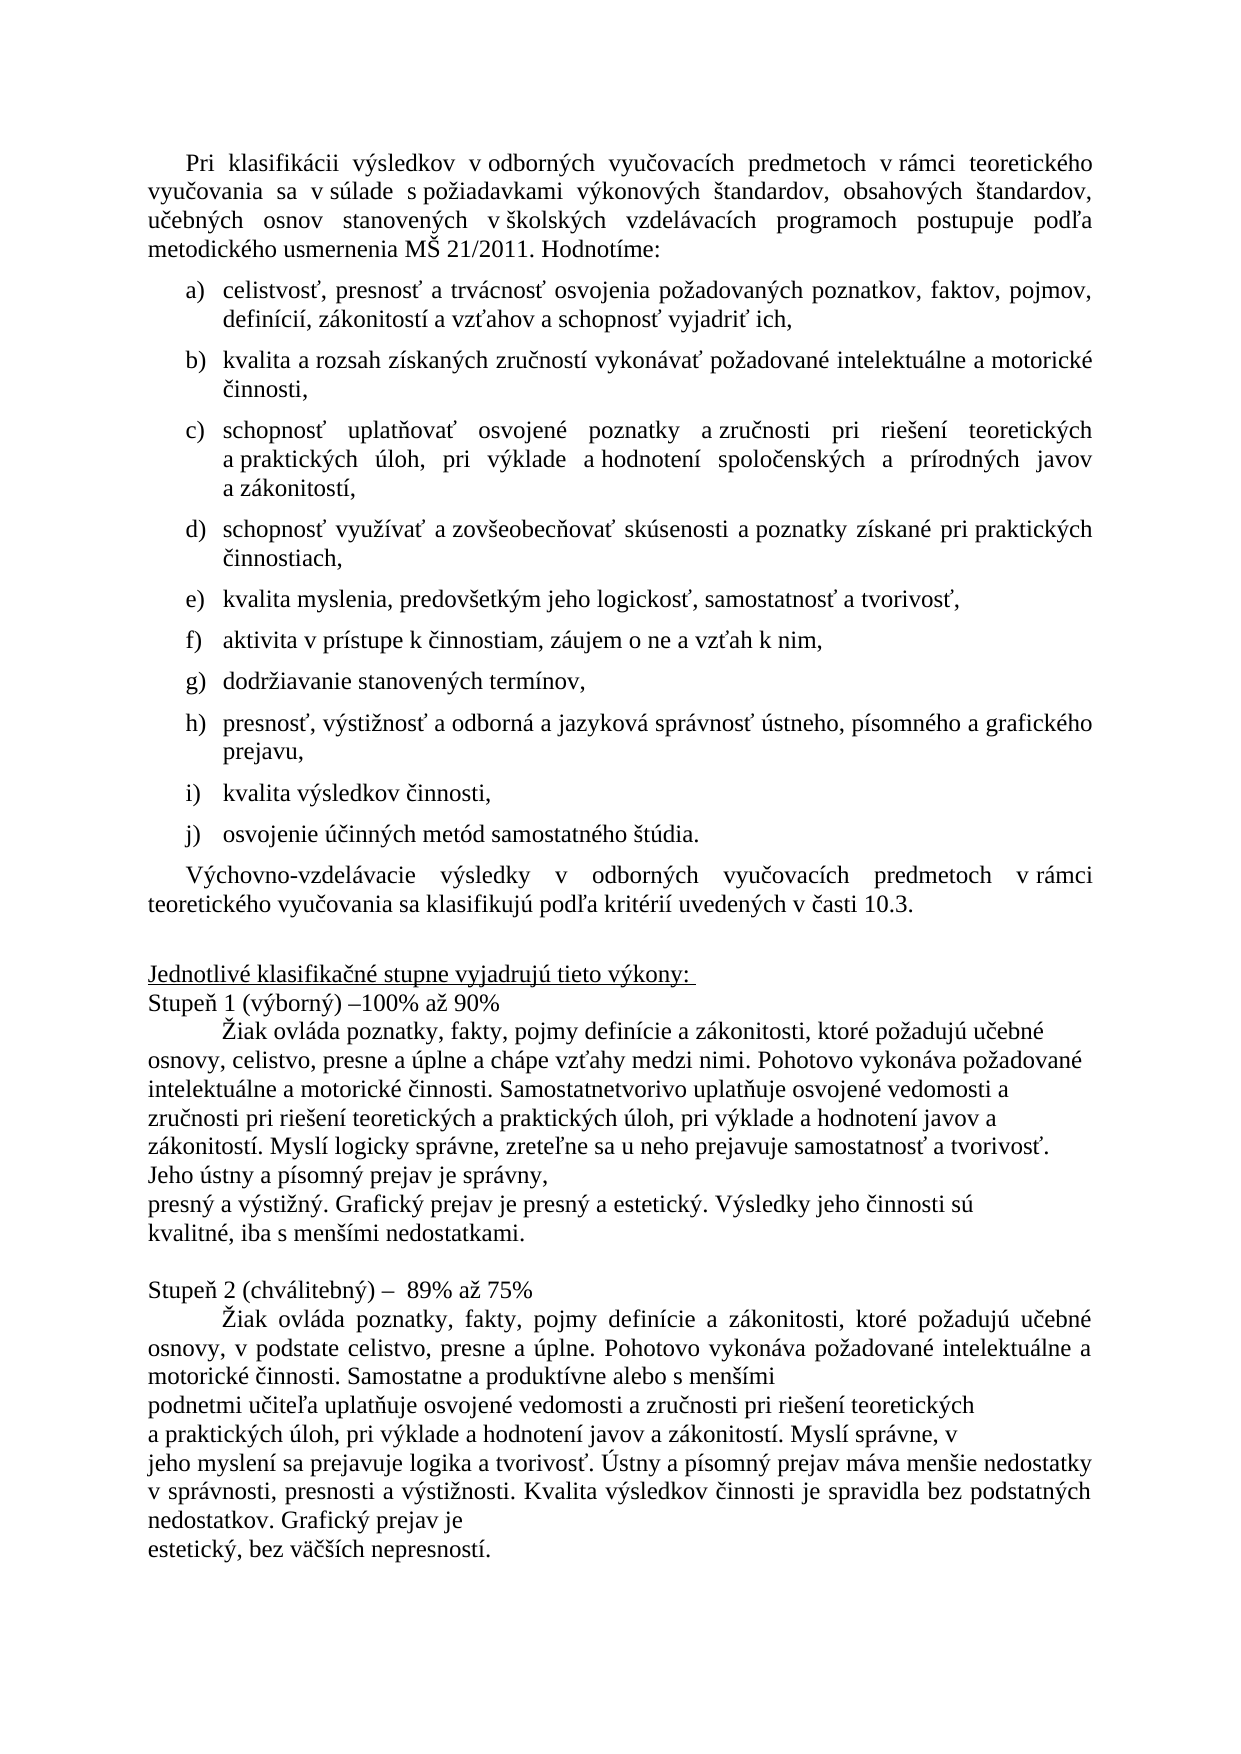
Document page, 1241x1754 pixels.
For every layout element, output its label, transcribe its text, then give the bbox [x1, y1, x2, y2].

list kvalita myslenia, predovšetkým jeho logickosť, samostatnosť a tvorivosť, [185, 584, 1093, 613]
list osvojenie účinných metód samostatného štúdia. [185, 819, 1093, 848]
text Stupeň 2 (chválitebný) – 89% až 75% [148, 1275, 1093, 1304]
list kvalita výsledkov činnosti, [185, 778, 1093, 806]
text presný a výstižný. Grafický prejav je presný a estetický. Výsledky jeho činnosti sú [148, 1189, 1093, 1218]
list celistvosť, presnosť a trvácnosť osvojenia požadovaných poznatkov, faktov, pojmov, definícií, zákonitostí a vzťahov a schopnosť vyjadriť ich, [185, 275, 1093, 333]
list kvalita a rozsah získaných zručností vykonávať požadované intelektuálne a motorické činnosti, [185, 345, 1093, 403]
list Výchovno-vzdelávacie výsledky v odborných vyučovacích predmetoch v rámci teoretického vyučovania sa klasifikujú podľa kritérií uvedených v časti 10.3. [148, 860, 1093, 918]
text osnovy, celistvo, presne a úplne a chápe vzťahy medzi nimi. Pohotovo vykonáva požadované intelektuálne a motorické činnosti. Samostatnetvorivo uplatňuje osvojené vedomosti a zručnosti pri riešení teoretických a praktických úloh, pri výklade a hodnotení javov a zákonitostí. Myslí logicky správne, zreteľne sa u neho prejavuje samostatnosť a tvorivosť. Jeho ústny a písomný prejav je správny, [148, 1045, 1093, 1189]
text podnetmi učiteľa uplatňuje osvojené vedomosti a zručnosti pri riešení teoretických [148, 1390, 1093, 1419]
list Pri klasifikácii výsledkov v odborných vyučovacích predmetoch v rámci teoretického vyučovania sa v súlade s požiadavkami výkonových štandardov, obsahových štandardov, učebných osnov stanovených v školských vzdelávacích programoch postupuje podľa metodického usmernenia MŠ 21/2011. Hodnotíme: [148, 148, 1093, 263]
list presnosť, výstižnosť a odborná a jazyková správnosť ústneho, písomného a grafického prejavu, [185, 708, 1093, 765]
list schopnosť uplatňovať osvojené poznatky a zručnosti pri riešení teoretických a praktických úloh, pri výklade a hodnotení spoločenských a prírodných javov a zákonitostí, [185, 415, 1093, 501]
list dodržiavanie stanovených termínov, [185, 666, 1093, 695]
text Stupeň 1 (výborný) –100% až 90% [148, 988, 1093, 1016]
text estetický, bez väčších nepresností. [148, 1534, 1093, 1563]
list schopnosť využívať a zovšeobecňovať skúsenosti a poznatky získané pri praktických činnostiach, [185, 514, 1093, 571]
text a praktických úloh, pri výklade a hodnotení javov a zákonitostí. Myslí správne, v [148, 1419, 1093, 1448]
text jeho myslení sa prejavuje logika a tvorivosť. Ústny a písomný prejav máva menšie nedostatky v správnosti, presnosti a výstižnosti. Kvalita výsledkov činnosti je spravidla bez podstatných nedostatkov. Grafický prejav je [148, 1448, 1093, 1534]
list aktivita v prístupe k činnostiam, záujem o ne a vzťah k nim, [185, 625, 1093, 654]
text Jednotlivé klasifikačné stupne vyjadrujú tieto výkony: [148, 959, 1093, 988]
text kvalitné, iba s menšími nedostatkami. [148, 1218, 1093, 1246]
text Žiak ovláda poznatky, fakty, pojmy definície a zákonitosti, ktoré požadujú učebné osnovy, v podstate celistvo, presne a úplne. Pohotovo vykonáva požadované intelektuálne a motorické činnosti. Samostatne a produktívne alebo s menšími [148, 1304, 1093, 1390]
text Žiak ovláda poznatky, fakty, pojmy definície a zákonitosti, ktoré požadujú učebné [148, 1016, 1093, 1045]
